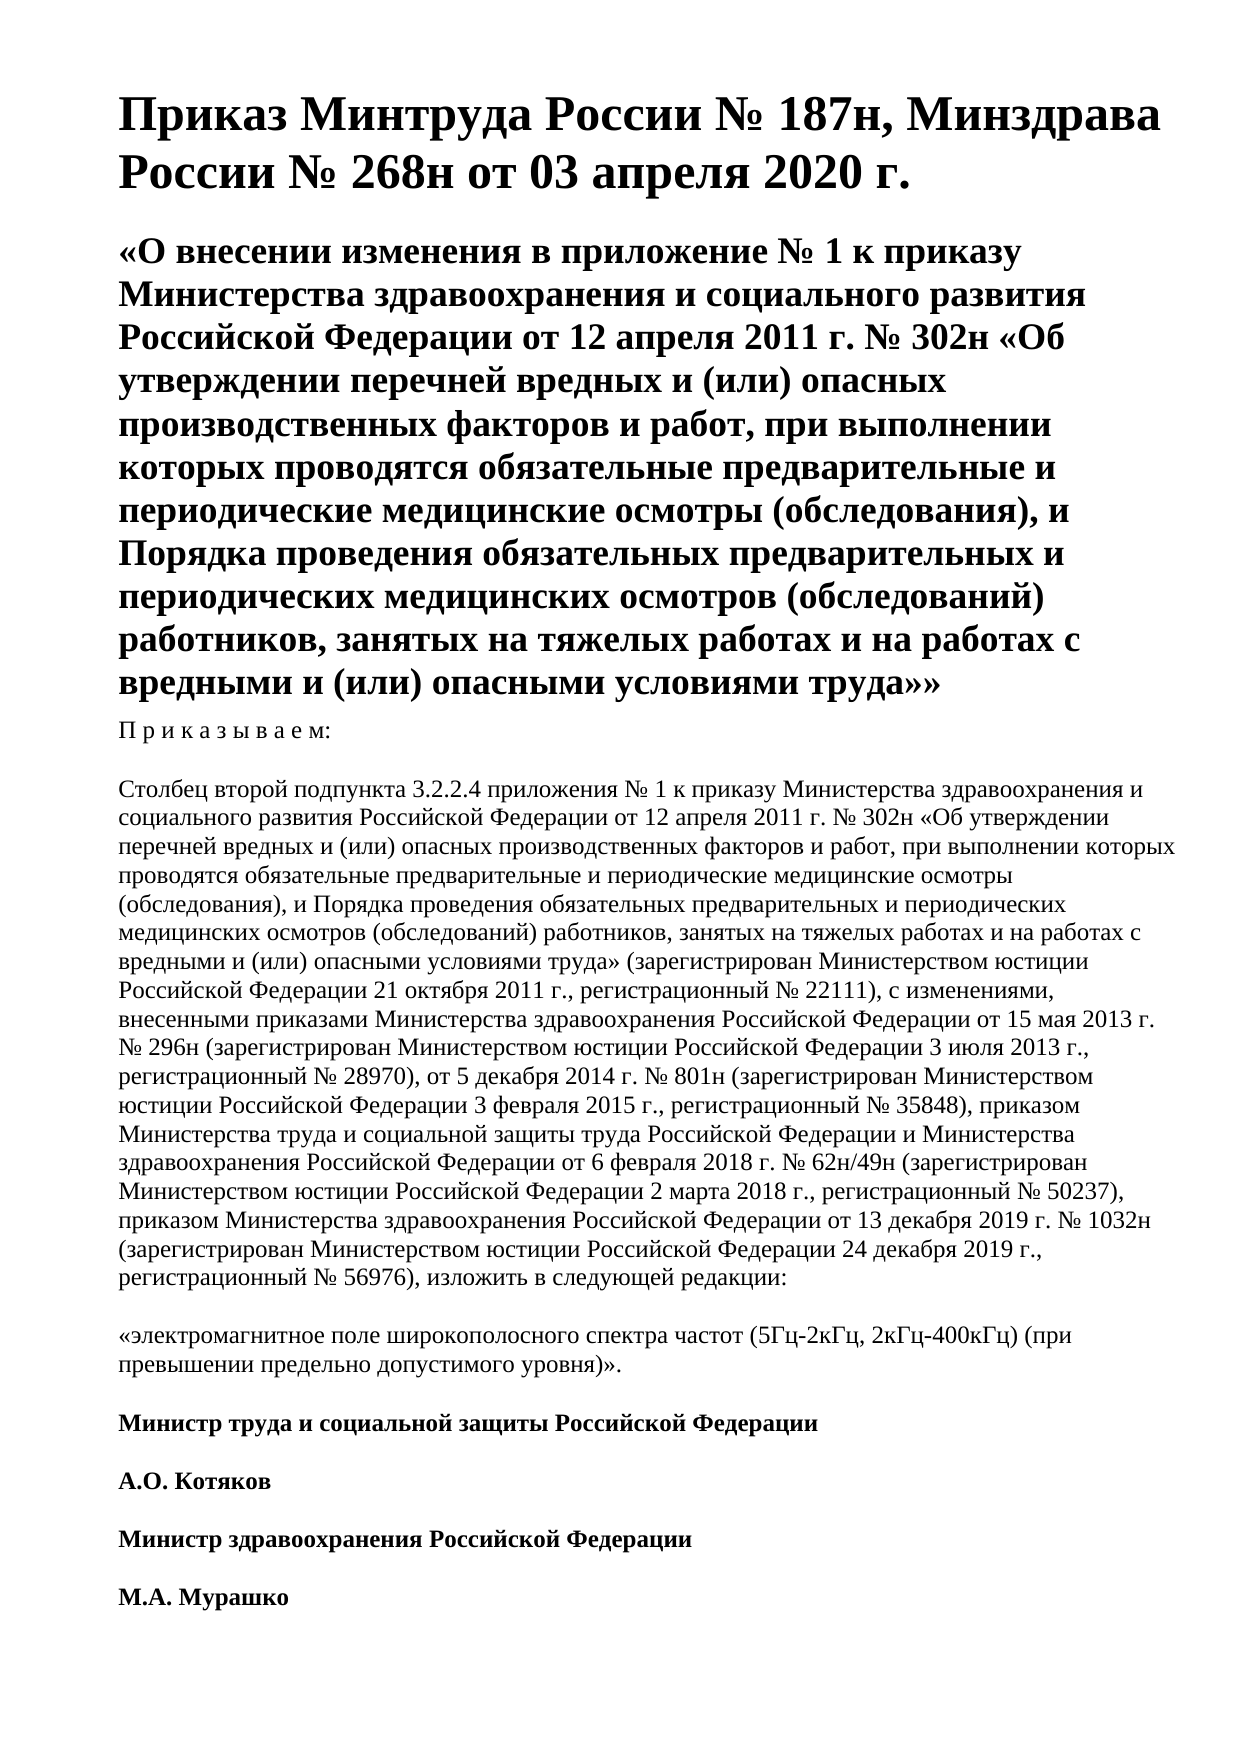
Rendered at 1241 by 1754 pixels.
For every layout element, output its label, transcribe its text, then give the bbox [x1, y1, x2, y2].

subtitle Приказ Минтруда России № 187н, Минздрава России № 268н от 03 апреля 2020 г. [118, 84, 1181, 199]
subtitle «О внесении изменения в приложение № 1 к приказу Министерства здравоохранения и социального развития Российской Федерации от 12 апреля 2011 г. № 302н «Об утверждении перечней вредных и (или) опасных производственных факторов и работ, при выполнении которых проводятся обязательные предварительные и периодические медицинские осмотры (обследования), и Порядка проведения обязательных предварительных и периодических медицинских осмотров (обследований) работников, занятых на тяжелых работах и на работах с вредными и (или) опасными условиями труда»» [118, 228, 1181, 703]
text Столбец второй подпункта 3.2.2.4 приложения № 1 к приказу Министерства здравоохранения и социального развития Российской Федерации от 12 апреля 2011 г. № 302н «Об утверждении перечней вредных и (или) опасных производственных факторов и работ, при выполнении которых проводятся обязательные предварительные и периодические медицинские осмотры (обследования), и Порядка проведения обязательных предварительных и периодических медицинских осмотров (обследований) работников, занятых на тяжелых работах и на работах с вредными и (или) опасными условиями труда» (зарегистрирован Министерством юстиции Российской Федерации 21 октября 2011 г., регистрационный № 22111), с изменениями, внесенными приказами Министерства здравоохранения Российской Федерации от 15 мая 2013 г. № 296н (зарегистрирован Министерством юстиции Российской Федерации 3 июля 2013 г., регистрационный № 28970), от 5 декабря 2014 г. № 801н (зарегистрирован Министерством юстиции Российской Федерации 3 февраля 2015 г., регистрационный № 35848), приказом Министерства труда и социальной защиты труда Российской Федерации и Министерства здравоохранения Российской Федерации от 6 февраля 2018 г. № 62н/49н (зарегистрирован Министерством юстиции Российской Федерации 2 марта 2018 г., регистрационный № 50237), приказом Министерства здравоохранения Российской Федерации от 13 декабря 2019 г. № 1032н (зарегистрирован Министерством юстиции Российской Федерации 24 декабря 2019 г., регистрационный № 56976), изложить в следующей редакции: [118, 774, 1181, 1291]
text Министр труда и социальной защиты Российской Федерации [118, 1408, 1181, 1436]
text Министр здравоохранения Российской Федерации [118, 1524, 1181, 1553]
text А.О. Котяков [118, 1466, 1181, 1494]
text «электромагнитное поле широкополосного спектра частот (5Гц-2кГц, 2кГц-400кГц) (при превышении предельно допустимого уровня)». [118, 1321, 1181, 1378]
text П р и к а з ы в а е м: [118, 715, 1181, 744]
text М.А. Мурашко [118, 1582, 1181, 1611]
